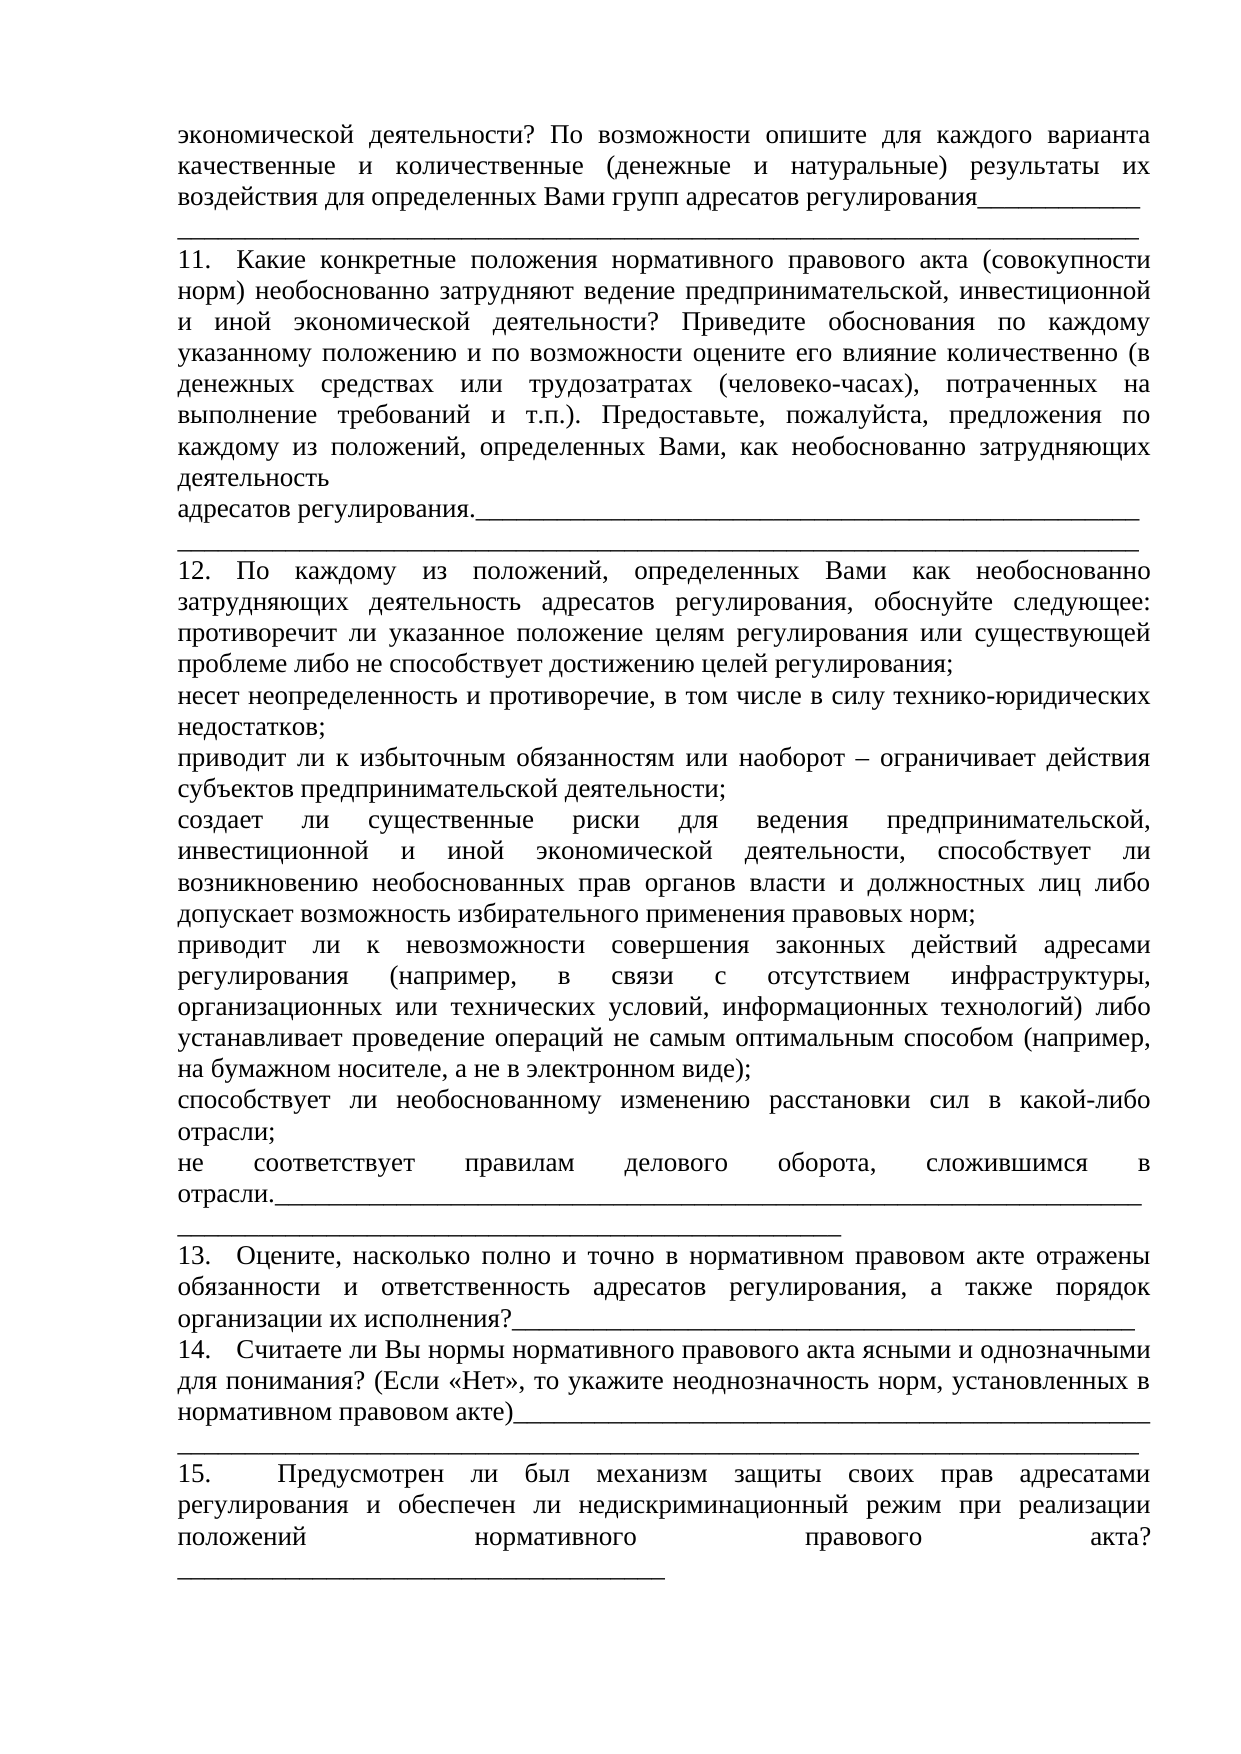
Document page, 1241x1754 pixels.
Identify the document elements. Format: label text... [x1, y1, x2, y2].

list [177, 118, 1152, 212]
text несет неопределенность и противоречие, в том числе в силу технико-юридических недостатков; [177, 679, 1152, 741]
list Считаете ли Вы нормы нормативного правового акта ясными и однозначными для понимания? (Если «Нет», то укажите неоднозначность норм, установленных в нормативном правовом акте)_______________________________________________ [177, 1333, 1152, 1426]
text создает ли существенные риски для ведения предпринимательской, инвестиционной и иной экономической деятельности, способствует ли возникновению необоснованных прав органов власти и должностных лиц либо допускает возможность избирательного применения правовых норм; [177, 803, 1152, 928]
list Оцените, насколько полно и точно в нормативном правовом акте отражены обязанности и ответственность адресатов регулирования, а также порядок организации их исполнения?______________________________________________ [177, 1239, 1152, 1333]
list По каждому из положений, определенных Вами как необоснованно затрудняющих деятельность адресатов регулирования, обоснуйте следующее: противоречит ли указанное положение целям регулирования или существующей проблеме либо не способствует достижению целей регулирования; [177, 554, 1152, 679]
text не соответствует правилам делового оборота, сложившимся в отрасли._________________________________________________________________________________________________________________ [177, 1146, 1152, 1239]
text способствует ли необоснованному изменению расстановки сил в какой-либо отрасли; [177, 1084, 1152, 1146]
text _______________________________________________________________________ [177, 212, 1152, 243]
text _______________________________________________________________________ [177, 1426, 1152, 1457]
text приводит ли к избыточным обязанностям или наоборот – ограничивает действия субъектов предпринимательской деятельности; [177, 741, 1152, 803]
list Предусмотрен ли был механизм защиты своих прав адресатами регулирования и обеспечен ли недискриминационный режим при реализации положений нормативного правового акта?____________________________________ [177, 1457, 1152, 1582]
list Какие конкретные положения нормативного правового акта (совокупности норм) необоснованно затрудняют ведение предпринимательской, инвестиционной и иной экономической деятельности? Приведите обоснования по каждому указанному положению и по возможности оцените его влияние количественно (в денежных средствах или трудозатратах (человеко-часах), потраченных на выполнение требований и т.п.). Предоставьте, пожалуйста, предложения по каждому из положений, определенных Вами, как необоснованно затрудняющих деятельность адресатов регулирования.________________________________________________________________________________________________________________________ [177, 243, 1152, 554]
text приводит ли к невозможности совершения законных действий адресами регулирования (например, в связи с отсутствием инфраструктуры, организационных или технических условий, информационных технологий) либо устанавливает проведение операций не самым оптимальным способом (например, на бумажном носителе, а не в электронном виде); [177, 928, 1152, 1084]
